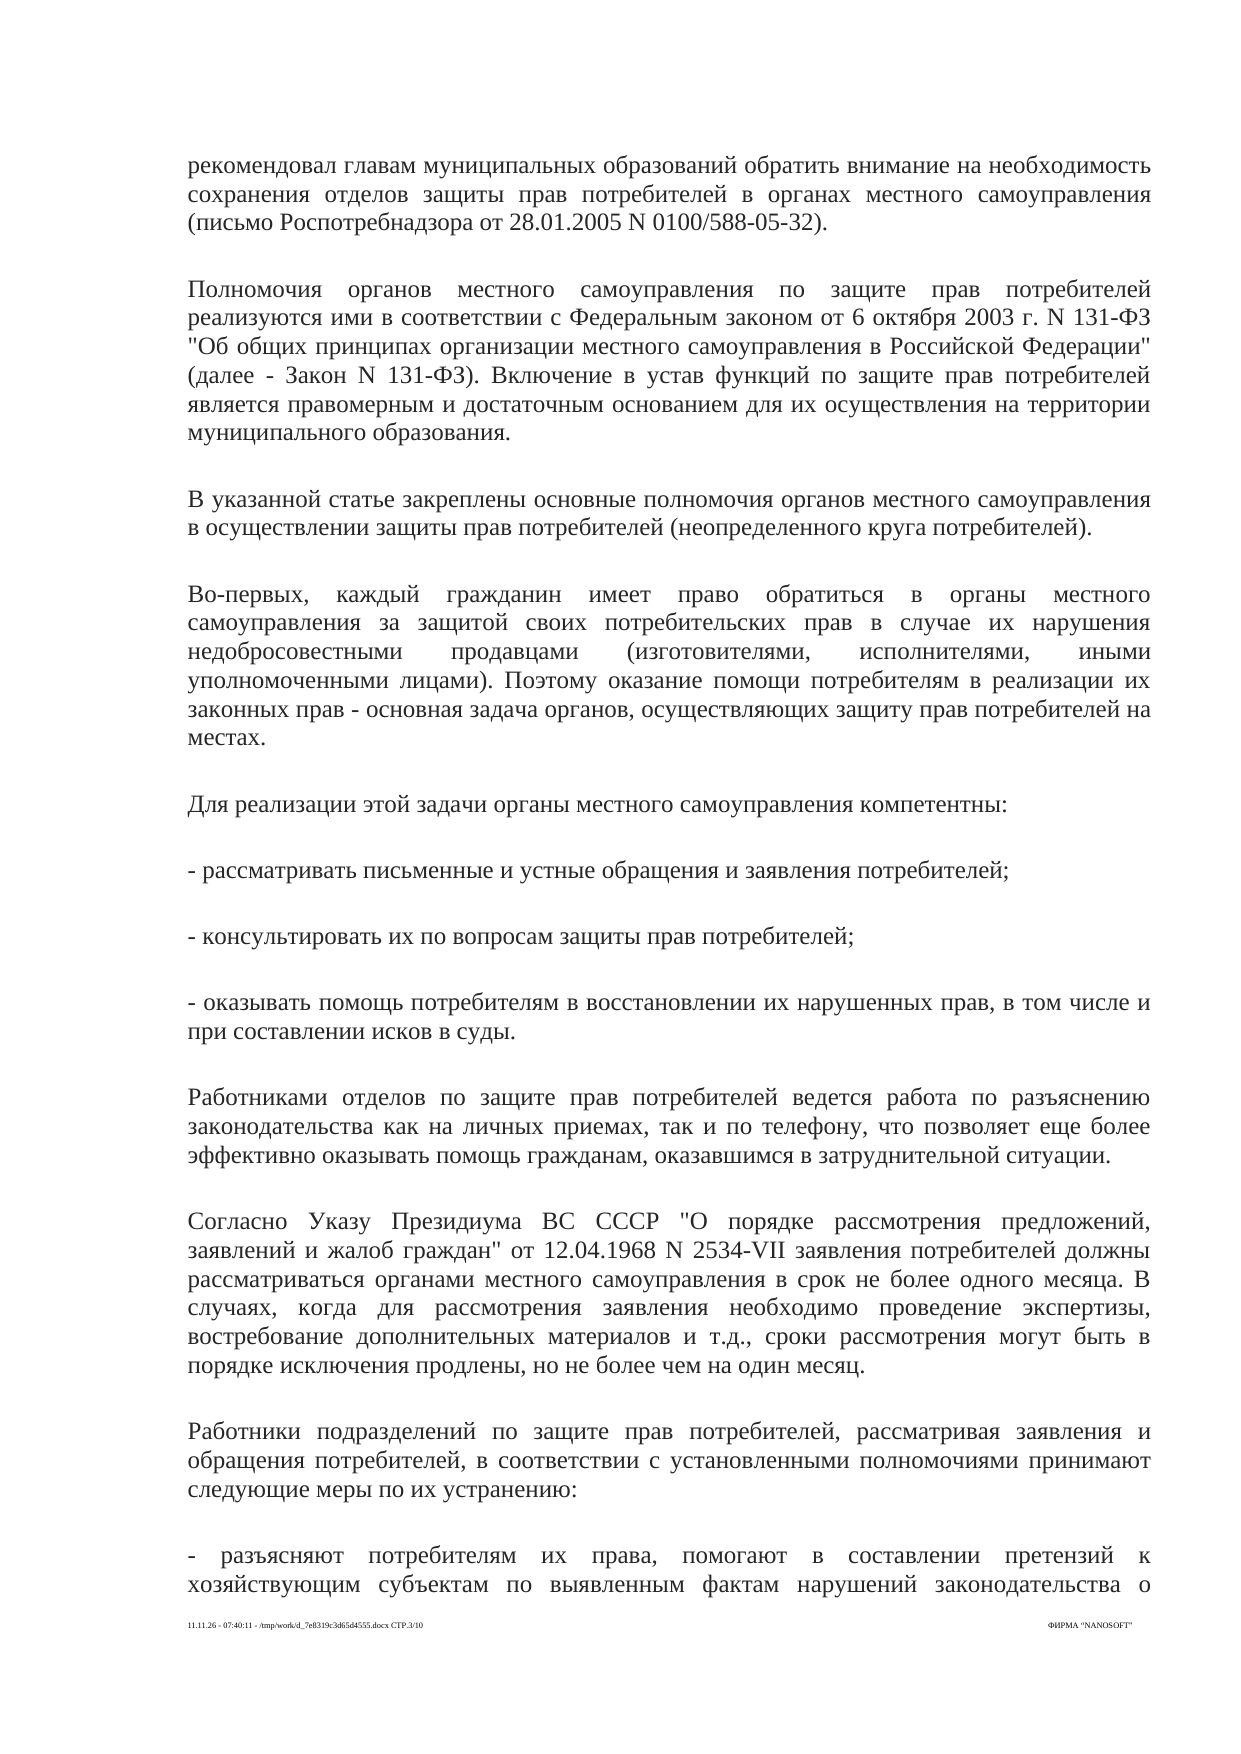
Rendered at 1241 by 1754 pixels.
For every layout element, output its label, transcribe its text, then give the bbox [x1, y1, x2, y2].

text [187, 150, 1152, 236]
text Работниками отделов по защите прав потребителей ведется работа по разъяснению законодательства как на личных приемах, так и по телефону, что позволяет еще более эффективно оказывать помощь гражданам, оказавшимся в затруднительной ситуации. [187, 1082, 1152, 1169]
text Во-первых, каждый гражданин имеет право обратиться в органы местного самоуправления за защитой своих потребительских прав в случае их нарушения недобросовестными продавцами (изготовителями, исполнителями, иными уполномоченными лицами). Поэтому оказание помощи потребителям в реализации их законных прав - основная задача органов, осуществляющих защиту прав потребителей на местах. [187, 579, 1152, 751]
text Полномочия органов местного самоуправления по защите прав потребителей реализуются ими в соответствии с Федеральным законом от 6 октября 2003 г. N 131-ФЗ "Об общих принципах организации местного самоуправления в Российской Федерации" (далее - Закон N 131-ФЗ). Включение в устав функций по защите прав потребителей является правомерным и достаточным основанием для их осуществления на территории муниципального образования. [187, 274, 1152, 446]
text Согласно Указу Президиума ВС СССР "О порядке рассмотрения предложений, заявлений и жалоб граждан" от 12.04.1968 N 2534-VII заявления потребителей должны рассматриваться органами местного самоуправления в срок не более одного месяца. В случаях, когда для рассмотрения заявления необходимо проведение экспертизы, востребование дополнительных материалов и т.д., сроки рассмотрения могут быть в порядке исключения продлены, но не более чем на один месяц. [187, 1206, 1152, 1379]
text Работники подразделений по защите прав потребителей, рассматривая заявления и обращения потребителей, в соответствии с установленными полномочиями принимают следующие меры по их устранению: [187, 1416, 1152, 1502]
text - консультировать их по вопросам защиты прав потребителей; [187, 921, 1152, 950]
text - рассматривать письменные и устные обращения и заявления потребителей; [187, 855, 1152, 884]
text Для реализации этой задачи органы местного самоуправления компетентны: [187, 789, 1152, 817]
text В указанной статье закреплены основные полномочия органов местного самоуправления в осуществлении защиты прав потребителей (неопределенного круга потребителей). [187, 484, 1152, 541]
text - оказывать помощь потребителям в восстановлении их нарушенных прав, в том числе и при составлении исков в суды. [187, 987, 1152, 1045]
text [187, 1540, 1152, 1597]
